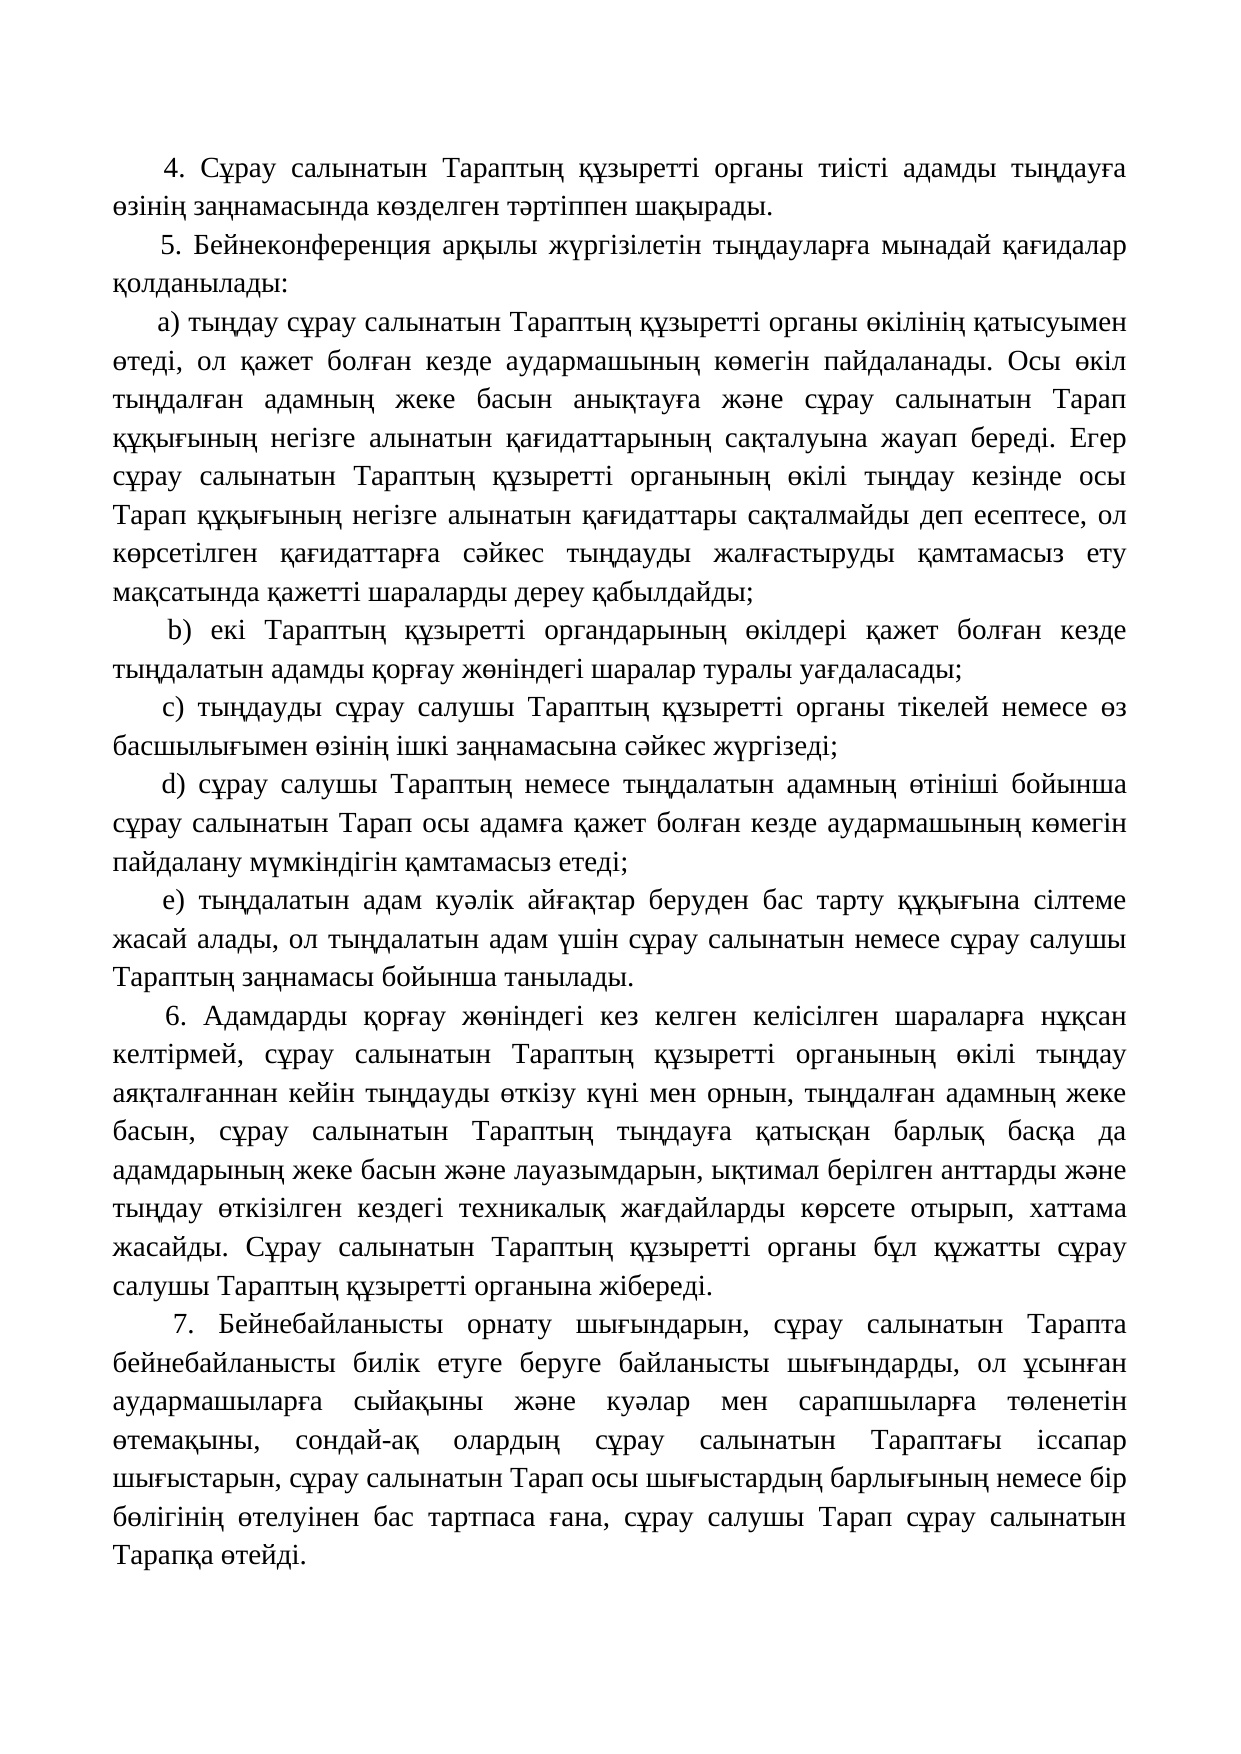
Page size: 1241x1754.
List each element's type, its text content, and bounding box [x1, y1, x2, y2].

text 5. Бейнеконференция арқылы жүргізілетін тыңдауларға мынадай қағидалар қолданылады: [112, 227, 1128, 299]
text 6. Адамдарды қорғау жөніндегі кез келген келісілген шараларға нұқсан келтірмей, сұрау салынатын Тараптың құзыретті органының өкілі тыңдау аяқталғаннан кейін тыңдауды өткізу күні мен орнын, тыңдалған адамның жеке басын, сұрау салынатын Тараптың тыңдауға қатысқан барлық басқа да адамдарының жеке басын және лауазымдарын, ықтимал берілген анттарды және тыңдау өткізілген кездегі техникалық жағдайларды көрсете отырып, хаттама жасайды. Сұрау салынатын Тараптың құзыретті органы бұл құжатты сұрау салушы Тараптың құзыретті органына жібереді. [112, 998, 1128, 1301]
text e) тыңдалатын адам куәлік айғақтар беруден бас тарту құқығына сілтеме жасай алады, ол тыңдалатын адам үшін сұрау салынатын немесе сұрау салушы Тараптың заңнамасы бойынша танылады. [112, 882, 1128, 993]
text c) тыңдауды сұрау салушы Тараптың құзыретті органы тікелей немесе өз басшылығымен өзінің ішкі заңнамасына сәйкес жүргізеді; [112, 689, 1128, 762]
text 4. Сұрау салынатын Тараптың құзыретті органы тиісті адамды тыңдауға өзінің заңнамасында көзделген тәртіппен шақырады. [112, 150, 1128, 222]
text 7. Бейнебайланысты орнату шығындарын, сұрау салынатын Тарапта бейнебайланысты билік етуге беруге байланысты шығындарды, ол ұсынған аудармашыларға сыйақыны және куәлар мен сарапшыларға төленетін өтемақыны, сондай-ақ олардың сұрау салынатын Тараптағы іссапар шығыстарын, сұрау салынатын Тарап осы шығыстардың барлығының немесе бір бөлігінің өтелуінен бас тартпаса ғана, сұрау салушы Тарап сұрау салынатын Тарапқа өтейді. [112, 1306, 1128, 1571]
text d) сұрау салушы Тараптың немесе тыңдалатын адамның өтініші бойынша сұрау салынатын Тарап осы адамға қажет болған кезде аудармашының көмегін пайдалану мүмкіндігін қамтамасыз етеді; [112, 767, 1128, 877]
text a) тыңдау сұрау салынатын Тараптың құзыретті органы өкілінің қатысуымен өтеді, ол қажет болған кезде аудармашының көмегін пайдаланады. Осы өкіл тыңдалған адамның жеке басын анықтауға және сұрау салынатын Тарап құқығының негізге алынатын қағидаттарының сақталуына жауап береді. Егер сұрау салынатын Тараптың құзыретті органының өкілі тыңдау кезінде осы Тарап құқығының негізге алынатын қағидаттары сақталмайды деп есептесе, ол көрсетілген қағидаттарға сәйкес тыңдауды жалғастыруды қамтамасыз ету мақсатында қажетті шараларды дереу қабылдайды; [112, 304, 1128, 607]
text b) екі Тараптың құзыретті органдарының өкілдері қажет болған кезде тыңдалатын адамды қорғау жөніндегі шаралар туралы уағдаласады; [112, 612, 1128, 684]
